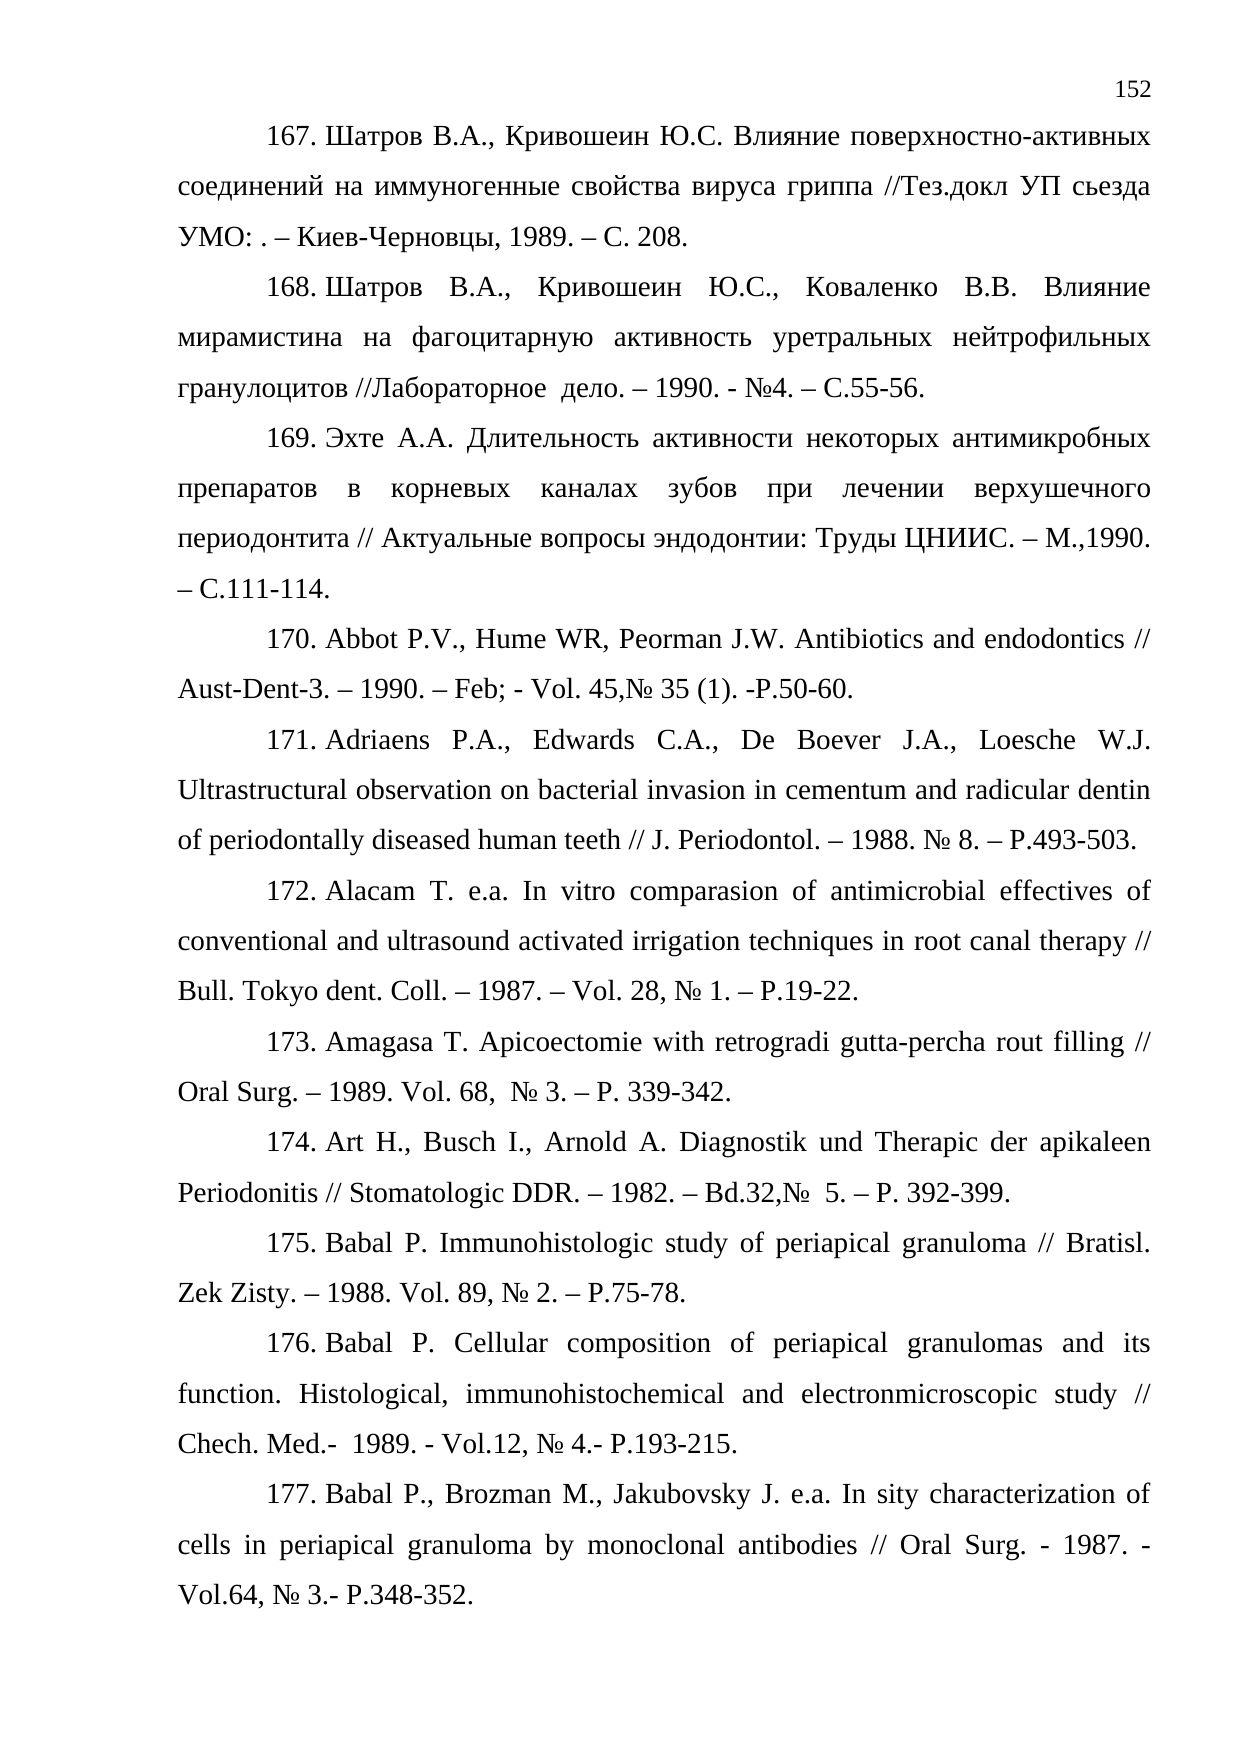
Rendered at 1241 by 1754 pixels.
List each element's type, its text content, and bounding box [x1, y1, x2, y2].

list Abbot P.V., Hume WR, Peorman J.W. Antibiotics and endodontics // Aust-Dent-3. – 1990. – Feb; - Vol. 45,№ 35 (1). -P.50-60. [177, 621, 1152, 705]
list Шатров В.А., Кривошеин Ю.С. Влияние поверхностно-активных соединений на иммуногенные свойства вируса гриппа //Тез.докл УП сьезда УМО: . – Киев-Черновцы, 1989. – С. 208. [177, 118, 1152, 252]
list Эхте А.А. Длительность активности некоторых антимикробных препаратов в корневых каналах зубов при лечении верхушечного периодонтита // Актуальные вопросы эндодонтии: Труды ЦНИИС. – М.,1990. – С.111-114. [177, 420, 1152, 604]
list Шатров В.А., Кривошеин Ю.С., Коваленко В.В. Влияние мирамистина на фагоцитарную активность уретральных нейтрофильных гранулоцитов //Лабораторное дело. – 1990. - №4. – С.55-56. [177, 269, 1152, 403]
list Babal P. Cellular composition of periapical granulomas and its function. Histological, immunohistochemical and electronmicroscopic study // Chech. Med.- 1989. - Vol.12, № 4.- P.193-215. [177, 1326, 1152, 1460]
list Alacam T. e.a. In vitro comparasion of antimicrobial effectives of conventional and ultrasound activated irrigation techniques in root canal therapy // Bull. Tokyo dent. Coll. – 1987. – Vol. 28, № 1. – P.19-22. [177, 873, 1152, 1007]
list Adriaens P.A., Edwards C.A., De Boever J.A., Loesche W.J. Ultrastructural observation on bacterial invasion in cementum and radicular dentin of periodontally diseased human teeth // J. Periodontol. – 1988. № 8. – P.493-503. [177, 722, 1152, 856]
list Amagasa T. Apicoectomie with retrogradi gutta-percha rout filling // Oral Surg. – 1989. Vol. 68, № 3. – P. 339-342. [177, 1024, 1152, 1108]
list Babal P. Immunohistologic study of periapical granuloma // Bratisl. Zek Zisty. – 1988. Vol. 89, № 2. – P.75-78. [177, 1225, 1152, 1309]
list Babal P., Brozman M., Jakubovsky J. e.a. In sity characterization of cells in periapical granuloma by monoclonal antibodies // Oral Surg. - 1987. - Vol.64, № 3.- P.348-352. [177, 1477, 1152, 1611]
list Art H., Busch I., Arnold A. Diagnostik und Therapic der apikaleen Periodonitis // Stomatologic DDR. – 1982. – Bd.32,№ 5. – Р. 392-399. [177, 1124, 1152, 1208]
